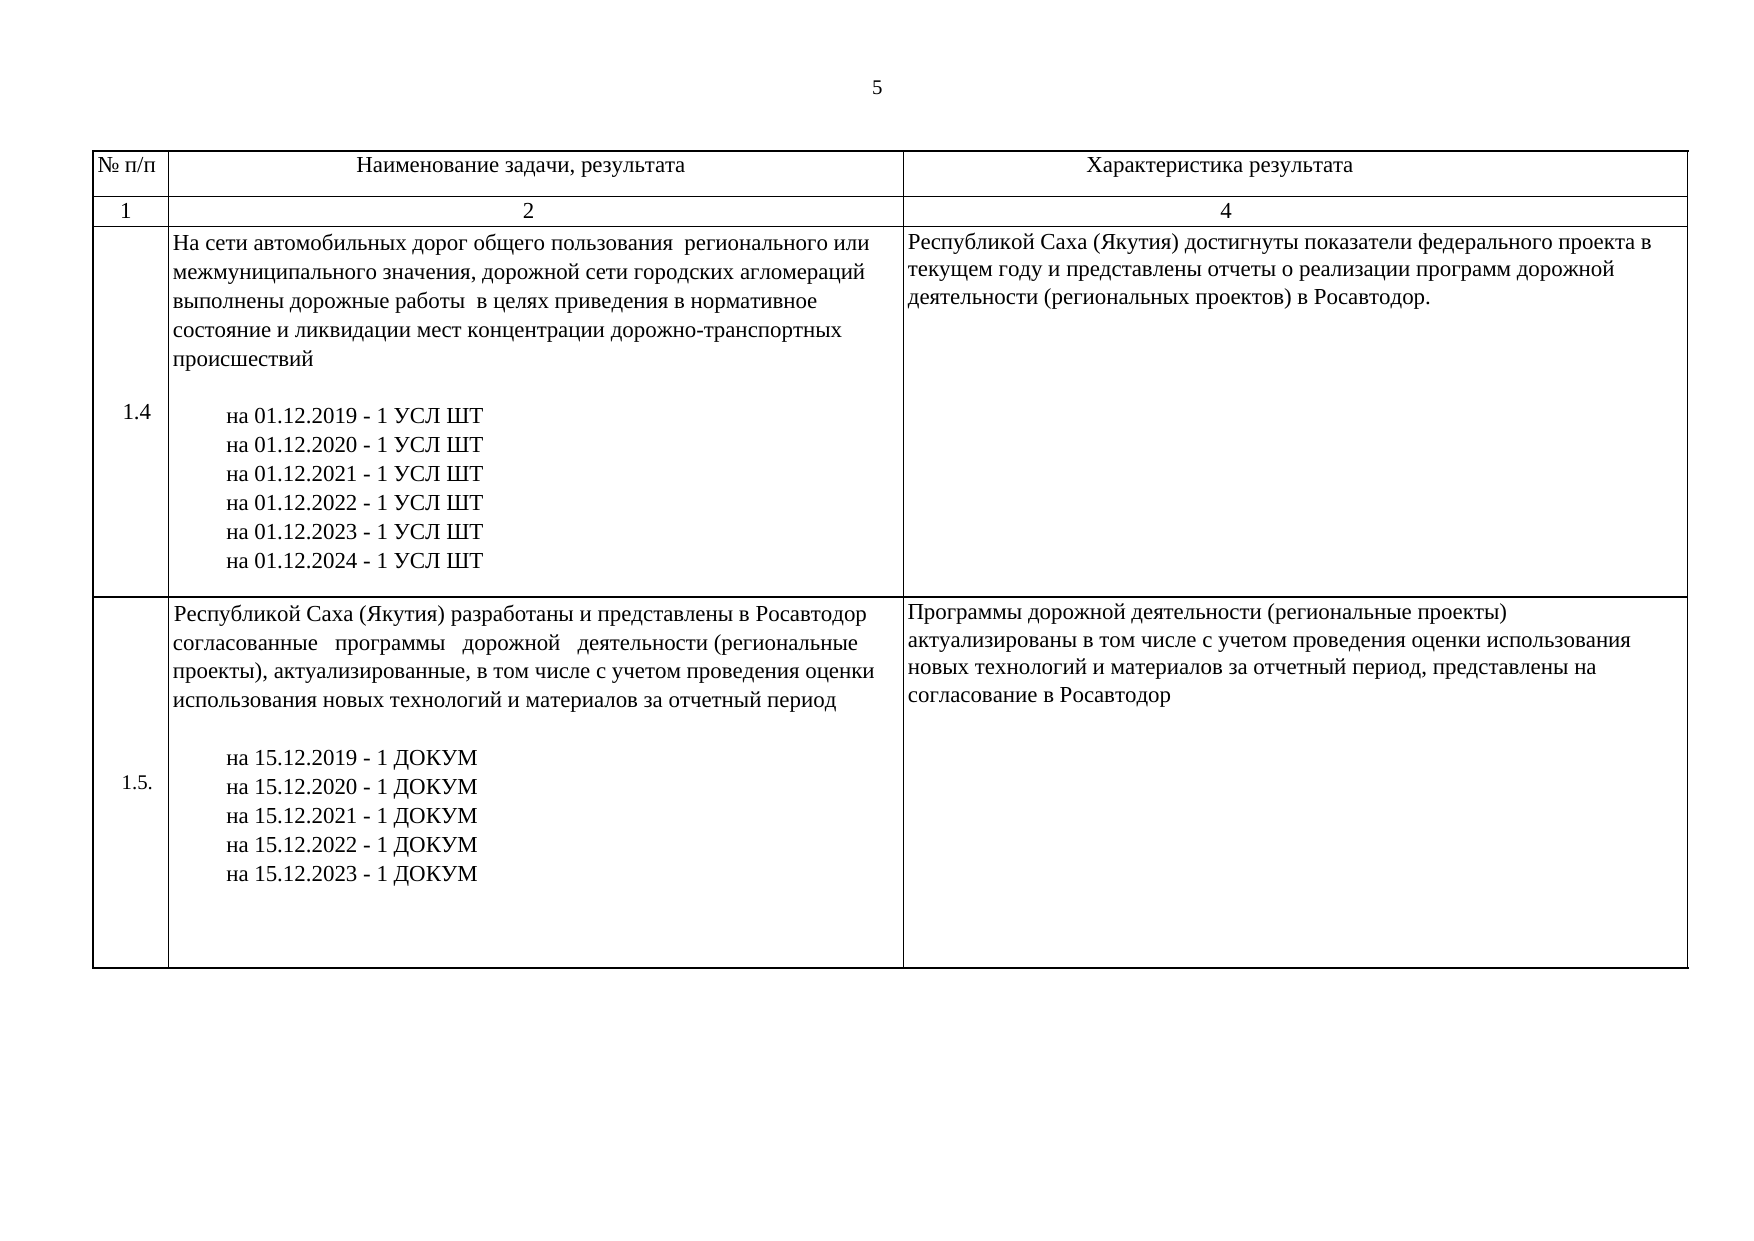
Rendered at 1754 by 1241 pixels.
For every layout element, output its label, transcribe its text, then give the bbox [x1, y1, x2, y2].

table_header Характеристика результата [904, 152, 1687, 196]
table_cell Республикой Саха (Якутия) достигнуты показатели федерального проекта в текущем году и представлены отчеты о реализации программ дорожной деятельности (региональных проектов) в Росавтодор. [904, 227, 1687, 596]
table_cell 2 [169, 197, 903, 226]
table_cell 4 [904, 197, 1687, 226]
table_cell На сети автомобильных дорог общего пользования регионального или межмуниципального значения, дорожной сети городских агломераций выполнены дорожные работы в целях приведения в нормативное состояние и ликвидации мест концентрации дорожно-транспортных происшествий на 01.12.2019 - 1 УСЛ ШТ на 01.12.2020 - 1 УСЛ ШТ на 01.12.2021 - 1 УСЛ ШТ на 01.12.2022 - 1 УСЛ ШТ на 01.12.2023 - 1 УСЛ ШТ на 01.12.2024 - 1 УСЛ ШТ [169, 227, 903, 596]
table_header № п/п [94, 152, 168, 196]
table_cell Программы дорожной деятельности (региональные проекты) актуализированы в том числе с учетом проведения оценки использования новых технологий и материалов за отчетный период, представлены на согласование в Росавтодор [904, 598, 1687, 967]
table_cell 1 [94, 197, 168, 226]
table_cell Республикой Саха (Якутия) разработаны и представлены в Росавтодор согласованные программы дорожной деятельности (региональные проекты), актуализированные, в том числе с учетом проведения оценки использования новых технологий и материалов за отчетный период на 15.12.2019 - 1 ДОКУМ на 15.12.2020 - 1 ДОКУМ на 15.12.2021 - 1 ДОКУМ на 15.12.2022 - 1 ДОКУМ на 15.12.2023 - 1 ДОКУМ [169, 598, 903, 967]
table_cell 1.4 [94, 227, 168, 596]
table_header Наименование задачи, результата [169, 152, 903, 196]
table_cell 1.5. [94, 598, 168, 967]
